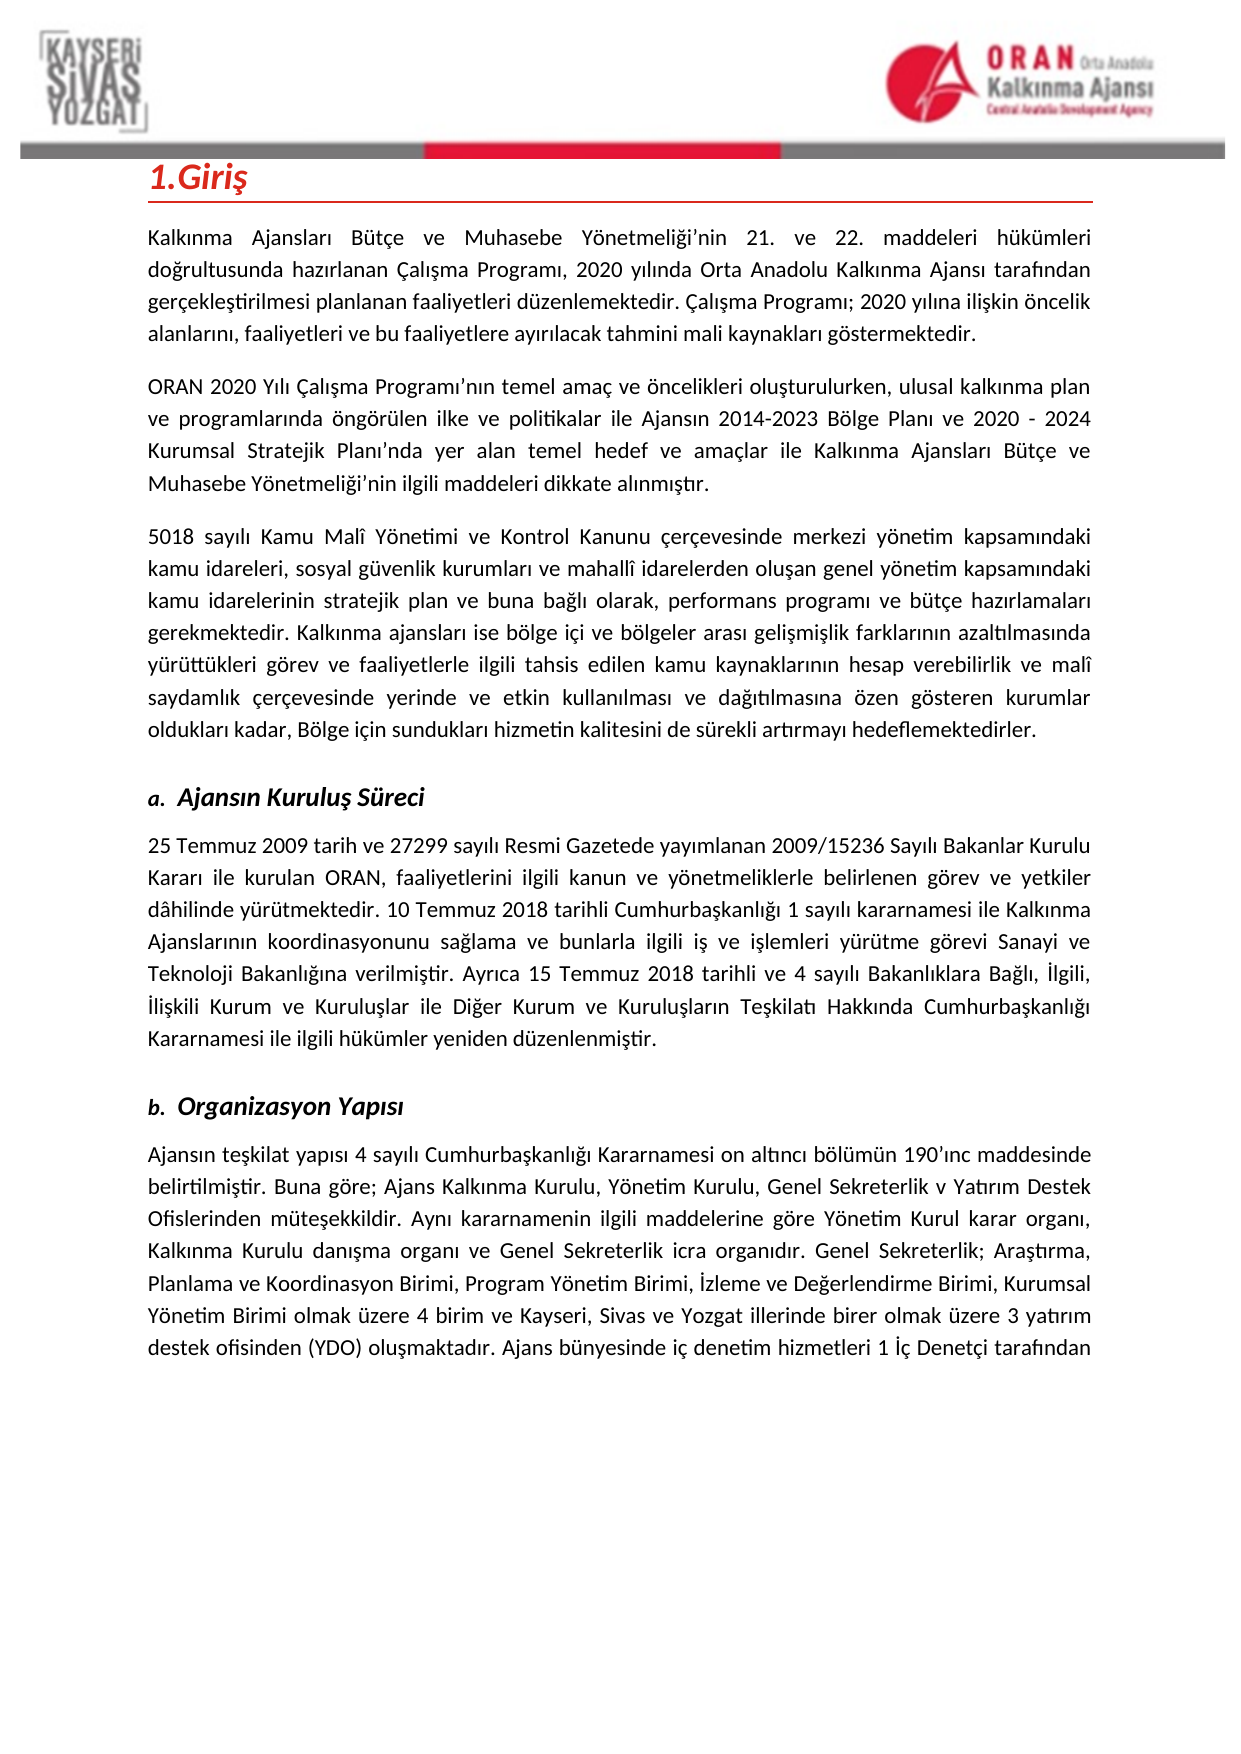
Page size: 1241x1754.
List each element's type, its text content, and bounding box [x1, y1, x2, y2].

text Kalkınma Ajansları Bütçe ve Muhasebe Yönetmeliği’nin 21. ve 22. maddeleri hükümleri doğrultusunda hazırlanan Çalışma Programı, 2020 yılında Orta Anadolu Kalkınma Ajansı tarafından gerçekleştirilmesi planlanan faaliyetleri düzenlemektedir. Çalışma Programı; 2020 yılına ilişkin öncelik alanlarını, faaliyetleri ve bu faaliyetlere ayırılacak tahmini mali kaynakları göstermektedir. [148, 223, 1093, 347]
text ORAN 2020 Yılı Çalışma Programı’nın temel amaç ve öncelikleri oluşturulurken, ulusal kalkınma plan ve programlarında öngörülen ilke ve politikalar ile Ajansın 2014-2023 Bölge Planı ve 2020 - 2024 Kurumsal Stratejik Planı’nda yer alan temel hedef ve amaçlar ile Kalkınma Ajansları Bütçe ve Muhasebe Yönetmeliği’nin ilgili maddeleri dikkate alınmıştır. [148, 372, 1093, 497]
list Ajansın Kuruluş Süreci [148, 780, 1093, 813]
text Giriş [148, 153, 1093, 201]
text 5018 sayılı Kamu Malî Yönetimi ve Kontrol Kanunu çerçevesinde merkezi yönetim kapsamındaki kamu idareleri, sosyal güvenlik kurumları ve mahallî idarelerden oluşan genel yönetim kapsamındaki kamu idarelerinin stratejik plan ve buna bağlı olarak, performans programı ve bütçe hazırlamaları gerekmektedir. Kalkınma ajansları ise bölge içi ve bölgeler arası gelişmişlik farklarının azaltılmasında yürüttükleri görev ve faaliyetlerle ilgili tahsis edilen kamu kaynaklarının hesap verebilirlik ve malî saydamlık çerçevesinde yerinde ve etkin kullanılması ve dağıtılmasına özen gösteren kurumlar oldukları kadar, Bölge için sundukları hizmetin kalitesini de sürekli artırmayı hedeflemektedirler. [148, 522, 1093, 743]
text 25 Temmuz 2009 tarih ve 27299 sayılı Resmi Gazetede yayımlanan 2009/15236 Sayılı Bakanlar Kurulu Kararı ile kurulan ORAN, faaliyetlerini ilgili kanun ve yönetmeliklerle belirlenen görev ve yetkiler dâhilinde yürütmektedir. 10 Temmuz 2018 tarihli Cumhurbaşkanlığı 1 sayılı kararnamesi ile Kalkınma Ajanslarının koordinasyonunu sağlama ve bunlarla ilgili iş ve işlemleri yürütme görevi Sanayi ve Teknoloji Bakanlığına verilmiştir. Ayrıca 15 Temmuz 2018 tarihli ve 4 sayılı Bakanlıklara Bağlı, İlgili, İlişkili Kurum ve Kuruluşlar ile Diğer Kurum ve Kuruluşların Teşkilatı Hakkında Cumhurbaşkanlığı Kararnamesi ile ilgili hükümler yeniden düzenlenmiştir. [148, 831, 1093, 1052]
picture [20, 6, 1226, 159]
list Organizasyon Yapısı [148, 1089, 1093, 1122]
